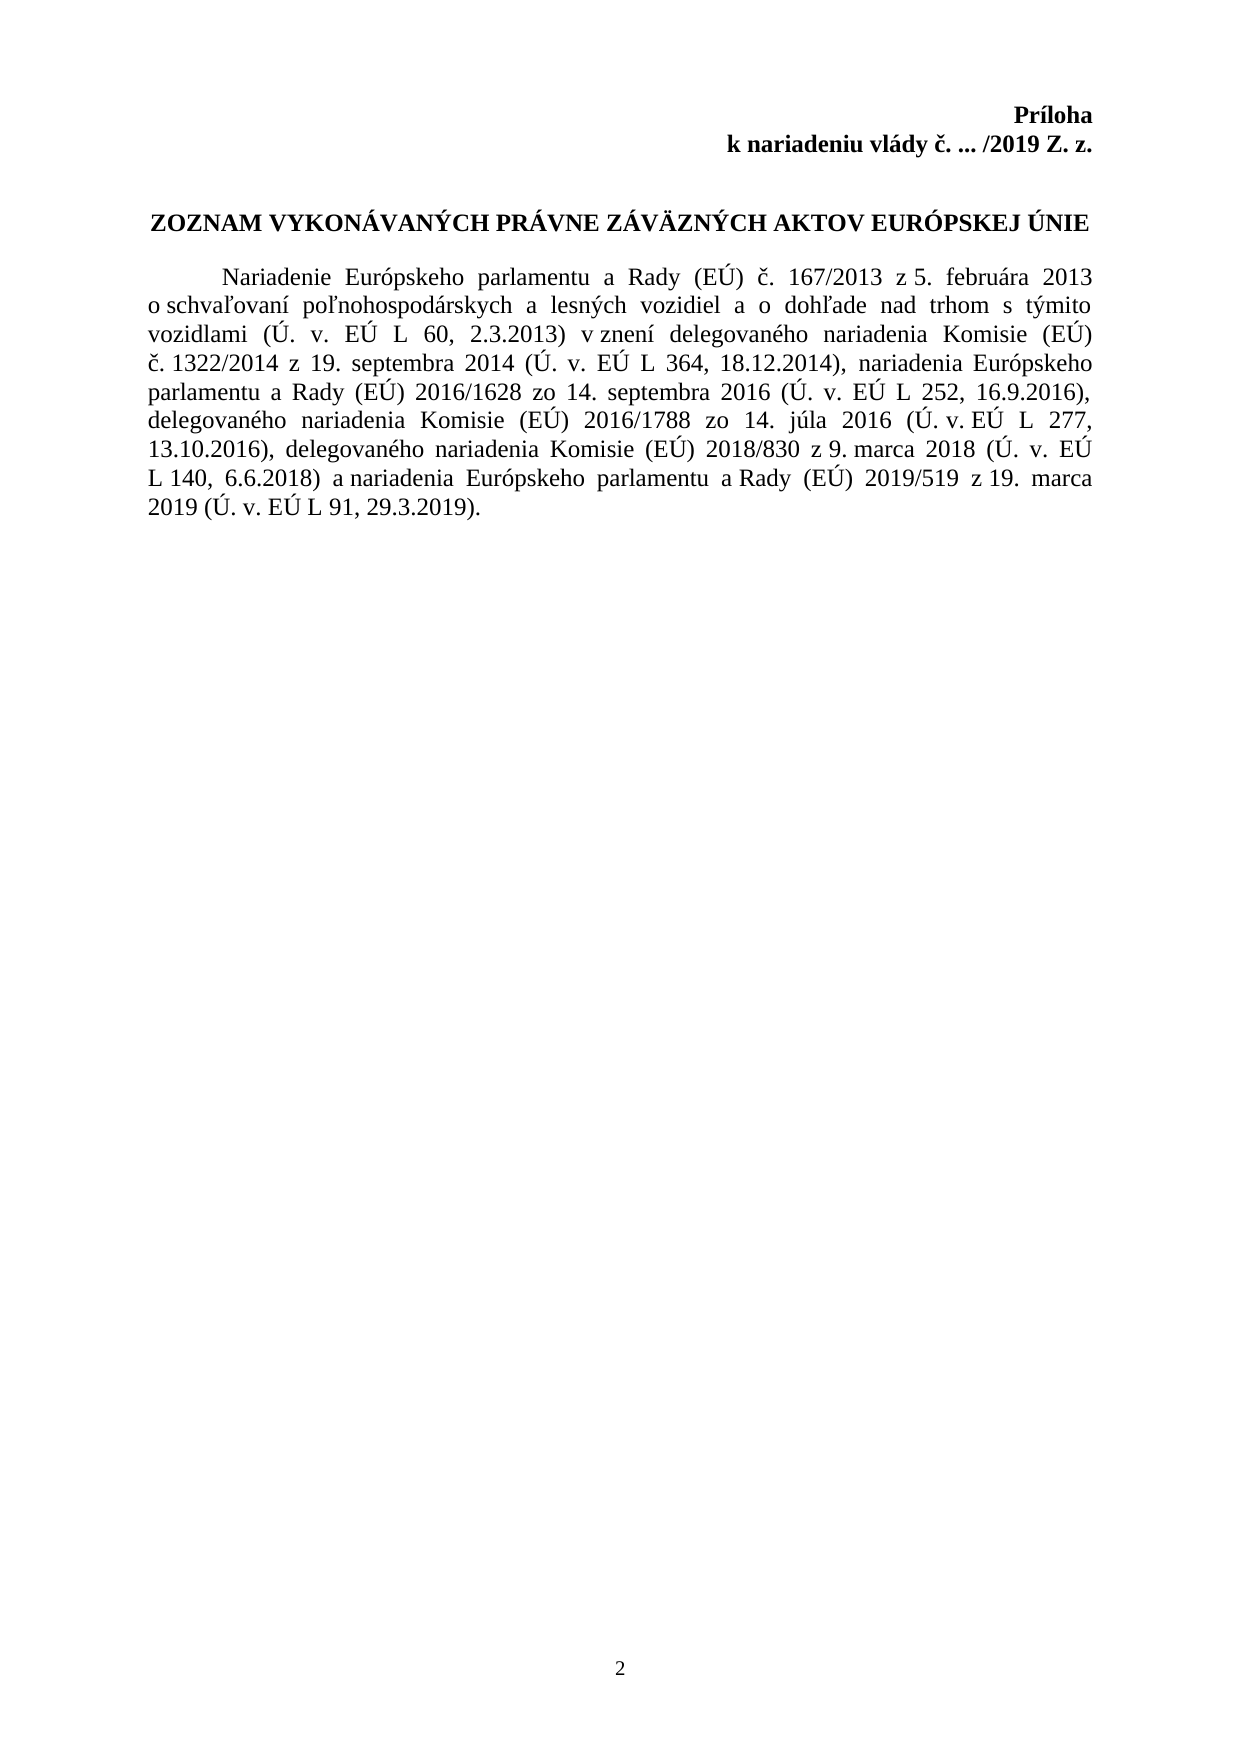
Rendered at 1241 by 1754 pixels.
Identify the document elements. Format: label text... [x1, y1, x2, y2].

text Príloha [590, 100, 1092, 129]
text Zoznam vykonávaných právne záväzných aktov Európskej únie [148, 208, 1092, 237]
text Nariadenie Európskeho parlamentu a Rady (EÚ) č. 167/2013 z 5. februára 2013 o schvaľovaní poľnohospodárskych a lesných vozidiel a o dohľade nad trhom s týmito vozidlami (Ú. v. EÚ L 60, 2.3.2013) v znení delegovaného nariadenia Komisie (EÚ) č. 1322/2014 z 19. septembra 2014 (Ú. v. EÚ L 364, 18.12.2014), nariadenia Európskeho parlamentu a Rady (EÚ) 2016/1628 zo 14. septembra 2016 (Ú. v. EÚ L 252, 16.9.2016), delegovaného nariadenia Komisie (EÚ) 2016/1788 zo 14. júla 2016 (Ú. v. EÚ L 277, 13.10.2016), delegovaného nariadenia Komisie (EÚ) 2018/830 z 9. marca 2018 (Ú. v. EÚ L 140, 6.6.2018) a nariadenia Európskeho parlamentu a Rady (EÚ) 2019/519 z 19. marca 2019 (Ú. v. EÚ L 91, 29.3.2019). [148, 262, 1092, 520]
text k nariadeniu vlády č. ... /2019 Z. z. [664, 129, 1092, 158]
